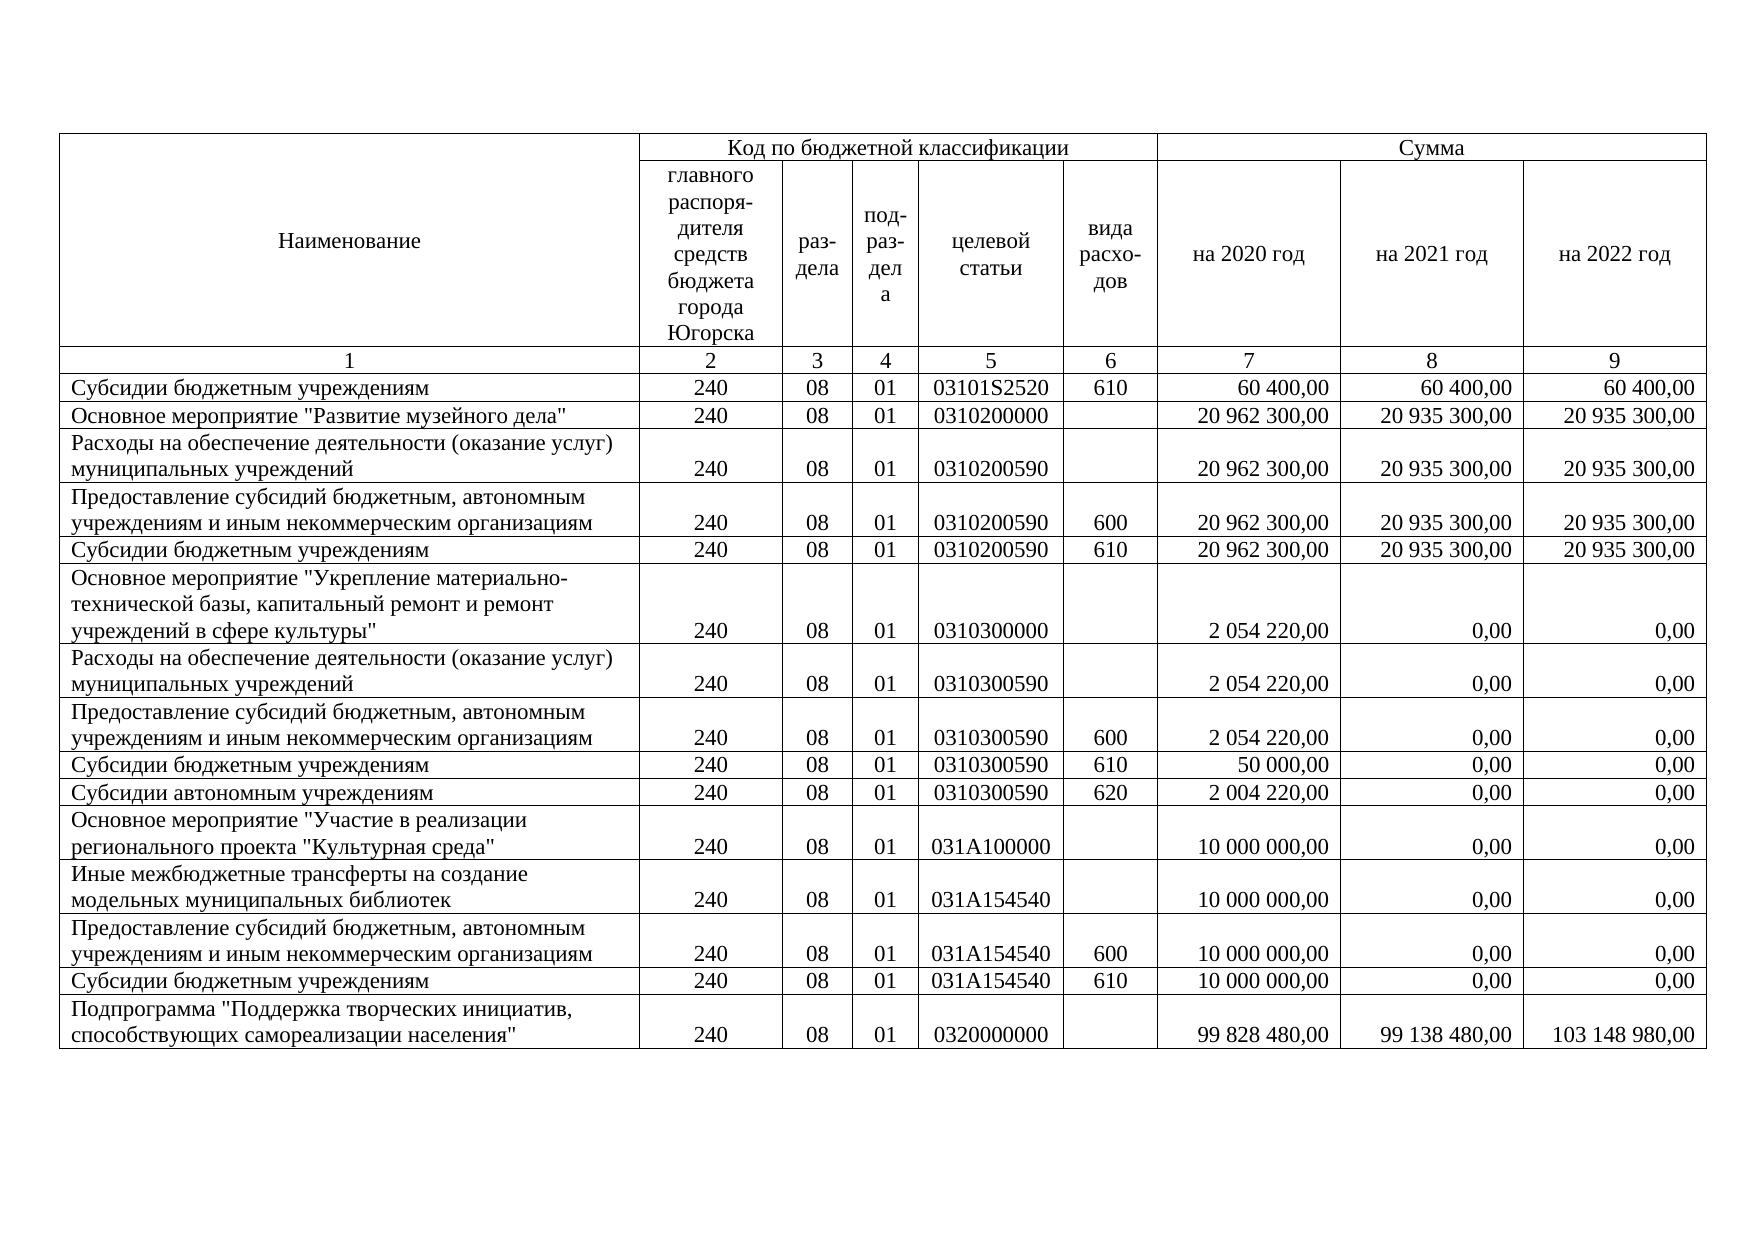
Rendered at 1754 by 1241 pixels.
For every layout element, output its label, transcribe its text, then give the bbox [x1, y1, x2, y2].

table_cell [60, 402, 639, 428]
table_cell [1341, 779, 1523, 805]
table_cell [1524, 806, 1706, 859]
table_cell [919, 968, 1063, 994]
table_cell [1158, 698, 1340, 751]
table_cell главного распоря- дителя средств бюджета города Югорска [640, 161, 782, 346]
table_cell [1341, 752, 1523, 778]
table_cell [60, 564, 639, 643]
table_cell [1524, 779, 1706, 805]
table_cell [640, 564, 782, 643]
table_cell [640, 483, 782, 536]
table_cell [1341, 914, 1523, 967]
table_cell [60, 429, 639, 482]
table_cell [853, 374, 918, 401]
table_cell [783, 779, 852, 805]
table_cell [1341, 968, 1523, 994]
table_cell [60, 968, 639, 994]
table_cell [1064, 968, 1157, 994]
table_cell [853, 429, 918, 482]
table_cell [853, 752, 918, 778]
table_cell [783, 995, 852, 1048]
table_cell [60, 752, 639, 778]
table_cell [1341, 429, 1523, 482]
table_cell 4 [853, 347, 918, 373]
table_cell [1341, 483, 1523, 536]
table_cell раз-дела [783, 161, 852, 346]
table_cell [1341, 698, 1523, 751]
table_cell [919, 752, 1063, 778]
table_cell 6 [1064, 347, 1157, 373]
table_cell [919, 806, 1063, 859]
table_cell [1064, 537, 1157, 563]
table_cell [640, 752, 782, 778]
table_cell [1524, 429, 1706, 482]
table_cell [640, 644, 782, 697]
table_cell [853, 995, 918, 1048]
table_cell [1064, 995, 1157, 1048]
table_cell 7 [1158, 347, 1340, 373]
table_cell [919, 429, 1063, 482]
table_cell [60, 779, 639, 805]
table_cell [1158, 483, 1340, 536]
table_cell под- раз- дела [853, 161, 918, 346]
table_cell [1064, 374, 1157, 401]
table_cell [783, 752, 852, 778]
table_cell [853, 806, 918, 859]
table_cell целевой статьи [919, 161, 1063, 346]
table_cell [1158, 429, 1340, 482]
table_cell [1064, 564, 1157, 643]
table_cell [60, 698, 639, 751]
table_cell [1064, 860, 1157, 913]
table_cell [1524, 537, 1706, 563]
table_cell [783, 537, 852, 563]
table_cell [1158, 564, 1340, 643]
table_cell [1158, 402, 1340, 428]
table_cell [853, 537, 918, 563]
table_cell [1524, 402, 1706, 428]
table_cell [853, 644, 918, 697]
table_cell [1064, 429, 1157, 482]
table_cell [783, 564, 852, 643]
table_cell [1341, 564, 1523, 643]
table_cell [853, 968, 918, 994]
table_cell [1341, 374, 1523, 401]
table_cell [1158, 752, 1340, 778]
table_cell на 2022 год [1524, 161, 1706, 346]
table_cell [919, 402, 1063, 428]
table_cell на 2021 год [1341, 161, 1523, 346]
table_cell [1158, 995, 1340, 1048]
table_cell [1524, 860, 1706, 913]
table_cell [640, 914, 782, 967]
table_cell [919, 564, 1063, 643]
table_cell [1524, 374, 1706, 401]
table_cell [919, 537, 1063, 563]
table_cell 3 [783, 347, 852, 373]
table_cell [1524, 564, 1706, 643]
table_cell вида расхо-дов [1064, 161, 1157, 346]
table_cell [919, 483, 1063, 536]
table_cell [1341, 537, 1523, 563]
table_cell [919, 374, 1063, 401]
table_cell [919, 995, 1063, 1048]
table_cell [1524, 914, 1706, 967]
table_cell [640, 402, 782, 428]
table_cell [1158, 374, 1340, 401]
table_cell на 2020 год [1158, 161, 1340, 346]
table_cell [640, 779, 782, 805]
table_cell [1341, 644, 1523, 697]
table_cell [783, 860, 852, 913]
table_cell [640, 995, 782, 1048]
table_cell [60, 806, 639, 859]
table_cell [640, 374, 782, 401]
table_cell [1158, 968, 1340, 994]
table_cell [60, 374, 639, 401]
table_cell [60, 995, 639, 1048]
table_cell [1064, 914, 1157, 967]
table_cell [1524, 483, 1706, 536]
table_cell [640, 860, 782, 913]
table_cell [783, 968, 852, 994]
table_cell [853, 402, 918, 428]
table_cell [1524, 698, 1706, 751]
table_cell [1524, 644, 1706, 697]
table_cell 9 [1524, 347, 1706, 373]
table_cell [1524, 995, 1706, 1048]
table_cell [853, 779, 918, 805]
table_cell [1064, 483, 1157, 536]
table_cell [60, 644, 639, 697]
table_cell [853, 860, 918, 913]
table_header Код по бюджетной классификации [640, 134, 1157, 160]
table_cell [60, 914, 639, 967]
table_cell 2 [640, 347, 782, 373]
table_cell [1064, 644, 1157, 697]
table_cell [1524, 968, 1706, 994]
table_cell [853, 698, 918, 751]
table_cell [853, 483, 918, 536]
table_cell 5 [919, 347, 1063, 373]
table_header Сумма [1158, 134, 1706, 160]
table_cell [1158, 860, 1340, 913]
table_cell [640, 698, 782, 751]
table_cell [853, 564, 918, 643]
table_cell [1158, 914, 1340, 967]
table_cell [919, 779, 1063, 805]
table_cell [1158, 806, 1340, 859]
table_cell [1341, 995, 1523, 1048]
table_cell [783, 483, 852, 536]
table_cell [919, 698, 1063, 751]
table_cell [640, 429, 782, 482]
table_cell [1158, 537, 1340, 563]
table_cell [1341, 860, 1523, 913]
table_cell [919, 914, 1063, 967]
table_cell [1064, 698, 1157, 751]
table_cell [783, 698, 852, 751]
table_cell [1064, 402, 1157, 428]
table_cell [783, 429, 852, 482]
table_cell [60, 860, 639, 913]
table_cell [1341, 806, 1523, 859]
table_header Наименование [60, 134, 639, 346]
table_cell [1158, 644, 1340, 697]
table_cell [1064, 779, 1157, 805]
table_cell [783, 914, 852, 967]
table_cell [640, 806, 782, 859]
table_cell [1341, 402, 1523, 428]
table_cell 8 [1341, 347, 1523, 373]
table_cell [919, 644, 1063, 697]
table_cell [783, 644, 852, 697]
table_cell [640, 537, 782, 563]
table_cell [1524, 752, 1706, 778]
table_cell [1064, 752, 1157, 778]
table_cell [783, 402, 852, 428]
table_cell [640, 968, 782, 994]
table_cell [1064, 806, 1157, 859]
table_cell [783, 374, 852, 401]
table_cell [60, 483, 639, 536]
table_cell 1 [60, 347, 639, 373]
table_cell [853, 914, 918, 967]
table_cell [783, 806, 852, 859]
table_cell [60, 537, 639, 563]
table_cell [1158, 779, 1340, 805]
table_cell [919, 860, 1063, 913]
